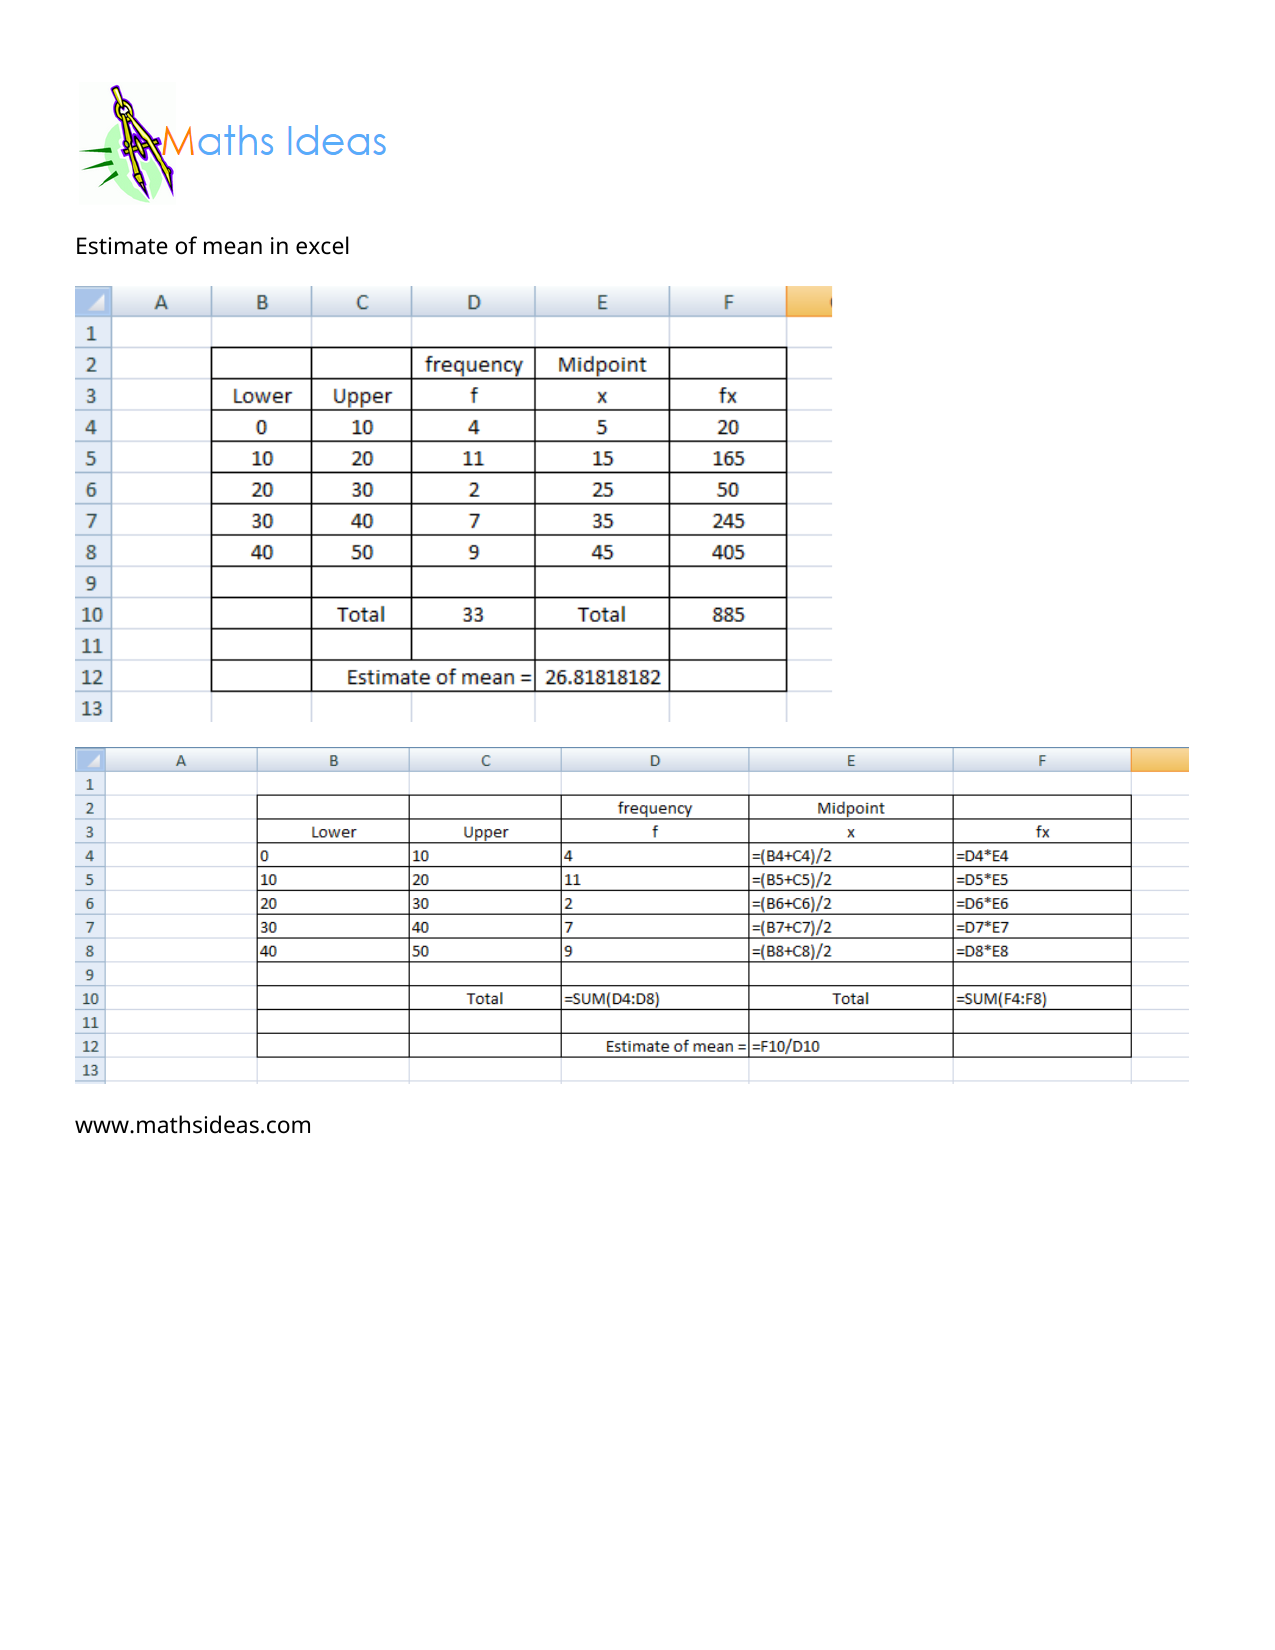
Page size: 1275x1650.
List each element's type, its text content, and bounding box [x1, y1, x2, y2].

text Estimate of mean in excel [75, 230, 1200, 261]
text www.mathsideas.com [75, 1109, 1200, 1140]
picture [75, 747, 1189, 1084]
picture [75, 286, 833, 722]
picture [75, 75, 393, 205]
